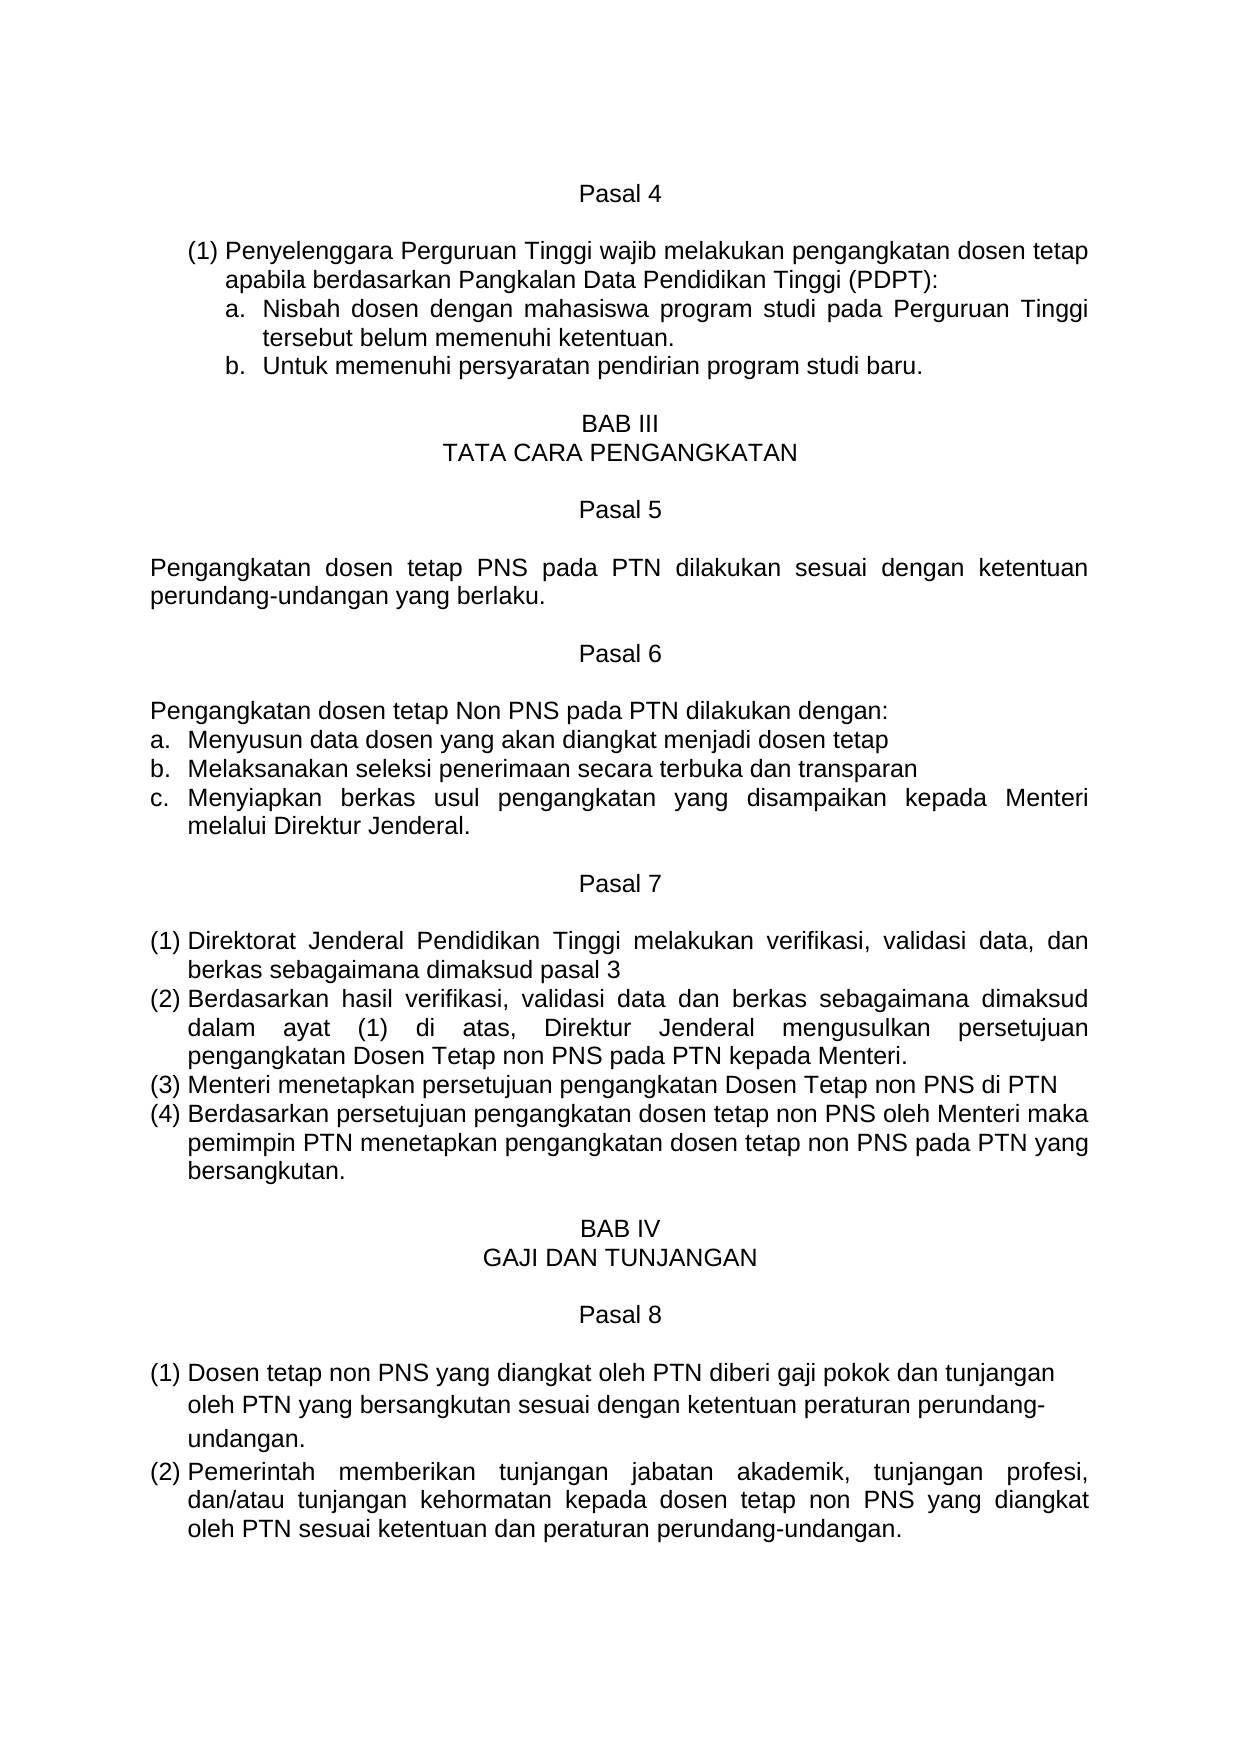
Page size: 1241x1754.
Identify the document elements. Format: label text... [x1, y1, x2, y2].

text TATA CARA PENGANGKATAN [150, 437, 1090, 466]
text Pasal 5 [150, 495, 1090, 524]
list Menyiapkan berkas usul pengangkatan yang disampaikan kepada Menteri melalui Direktur Jenderal. [150, 782, 1090, 840]
list Melaksanakan seleksi penerimaan secara terbuka dan transparan [150, 754, 1090, 782]
text BAB IV [150, 1214, 1090, 1242]
list Berdasarkan hasil verifikasi, validasi data dan berkas sebagaimana dimaksud dalam ayat (1) di atas, Direktur Jenderal mengusulkan persetujuan pengangkatan Dosen Tetap non PNS pada PTN kepada Menteri. [150, 984, 1090, 1070]
list Menteri menetapkan persetujuan pengangkatan Dosen Tetap non PNS di PTN [150, 1070, 1090, 1099]
text Pasal 4 [150, 179, 1090, 207]
text Pengangkatan dosen tetap Non PNS pada PTN dilakukan dengan: [150, 696, 1090, 725]
list Direktorat Jenderal Pendidikan Tinggi melakukan verifikasi, validasi data, dan berkas sebagaimana dimaksud pasal 3 [150, 926, 1090, 984]
list Dosen tetap non PNS yang diangkat oleh PTN diberi gaji pokok dan tunjangan oleh PTN yang bersangkutan sesuai dengan ketentuan peraturan perundang-undangan. [150, 1357, 1090, 1452]
list Berdasarkan persetujuan pengangkatan dosen tetap non PNS oleh Menteri maka pemimpin PTN menetapkan pengangkatan dosen tetap non PNS pada PTN yang bersangkutan. [150, 1099, 1090, 1185]
text Pengangkatan dosen tetap PNS pada PTN dilakukan sesuai dengan ketentuan perundang-undangan yang berlaku. [150, 552, 1090, 610]
text Pasal 6 [150, 639, 1090, 667]
list Menyusun data dosen yang akan diangkat menjadi dosen tetap [150, 725, 1090, 754]
text GAJI DAN TUNJANGAN [150, 1242, 1090, 1271]
list Penyelenggara Perguruan Tinggi wajib melakukan pengangkatan dosen tetap apabila berdasarkan Pangkalan Data Pendidikan Tinggi (PDPT): [187, 236, 1090, 294]
list Nisbah dosen dengan mahasiswa program studi pada Perguruan Tinggi tersebut belum memenuhi ketentuan. [225, 294, 1090, 351]
list Untuk memenuhi persyaratan pendirian program studi baru. [225, 351, 1090, 380]
text BAB III [150, 409, 1090, 437]
text Pasal 7 [150, 869, 1090, 897]
text Pasal 8 [150, 1300, 1090, 1329]
